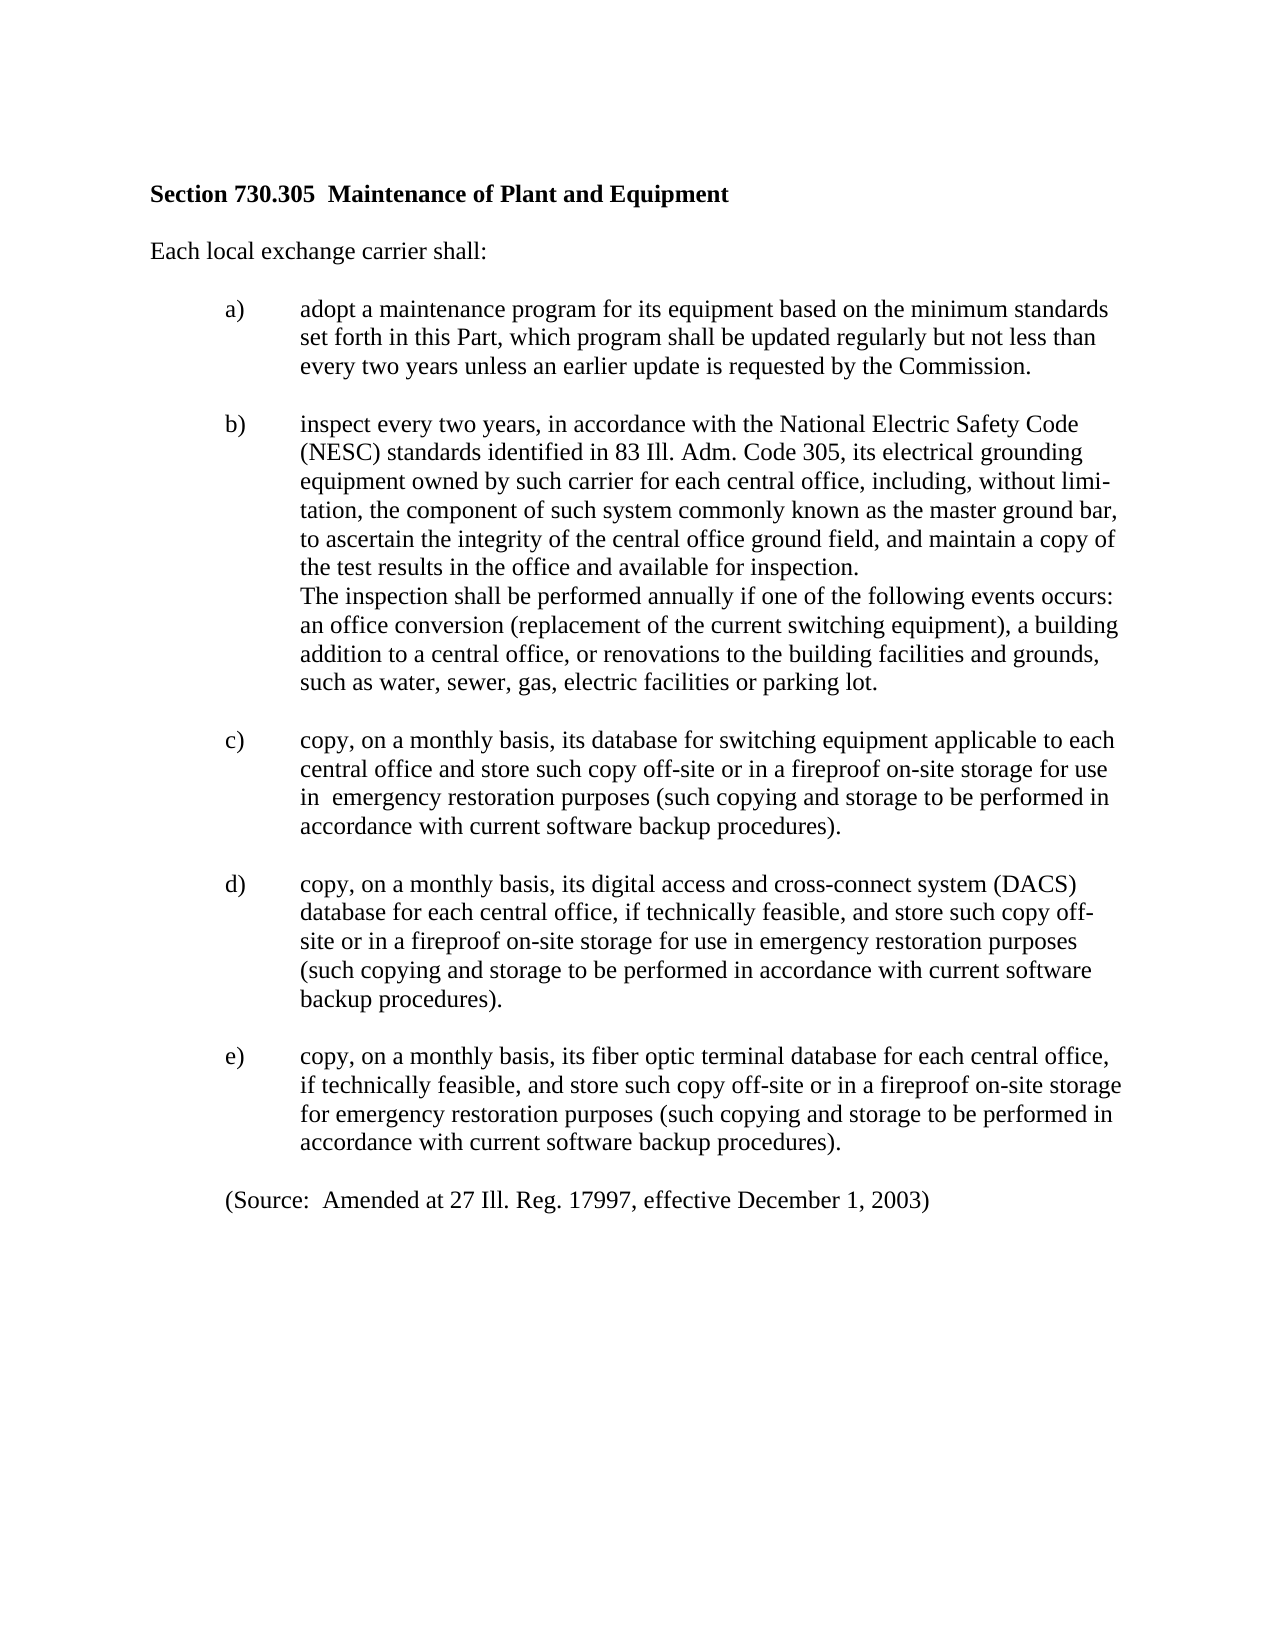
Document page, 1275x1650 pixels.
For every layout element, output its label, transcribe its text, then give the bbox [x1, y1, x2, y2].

text c) copy, on a monthly basis, its database for switching equipment applicable to each central office and store such copy off-site or in a fireproof on-site storage for use in emergency restoration purposes (such copying and storage to be performed in accordance with current software backup procedures). [225, 725, 1125, 840]
text Each local exchange carrier shall: [150, 236, 1125, 265]
text b) inspect every two years, in accordance with the National Electric Safety Code (NESC) standards identified in 83 Ill. Adm. Code 305, its electrical grounding equipment owned by such carrier for each central office, including, without limitation, the component of such system commonly known as the master ground bar, to ascertain the integrity of the central office ground field, and maintain a copy of the test results in the office and available for inspection. [225, 409, 1125, 581]
text e) copy, on a monthly basis, its fiber optic terminal database for each central office, if technically feasible, and store such copy off-site or in a fireproof on-site storage for emergency restoration purposes (such copying and storage to be performed in accordance with current software backup procedures). [225, 1041, 1125, 1156]
text d) copy, on a monthly basis, its digital access and cross-connect system (DACS) database for each central office, if technically feasible, and store such copy off-site or in a fireproof on-site storage for use in emergency restoration purposes (such copying and storage to be performed in accordance with current software backup procedures). [225, 869, 1125, 1012]
text (Source: Amended at 27 Ill. Reg. 17997, effective December 1, 2003) [150, 1185, 1125, 1214]
text The inspection shall be performed annually if one of the following events occurs: an office conversion (replacement of the current switching equipment), a building addition to a central office, or renovations to the building facilities and grounds, such as water, sewer, gas, electric facilities or parking lot. [300, 581, 1125, 696]
text a) adopt a maintenance program for its equipment based on the minimum standards set forth in this Part, which program shall be updated regularly but not less than every two years unless an earlier update is requested by the Commission. [225, 294, 1125, 380]
text Section 730.305 Maintenance of Plant and Equipment [150, 179, 1125, 207]
